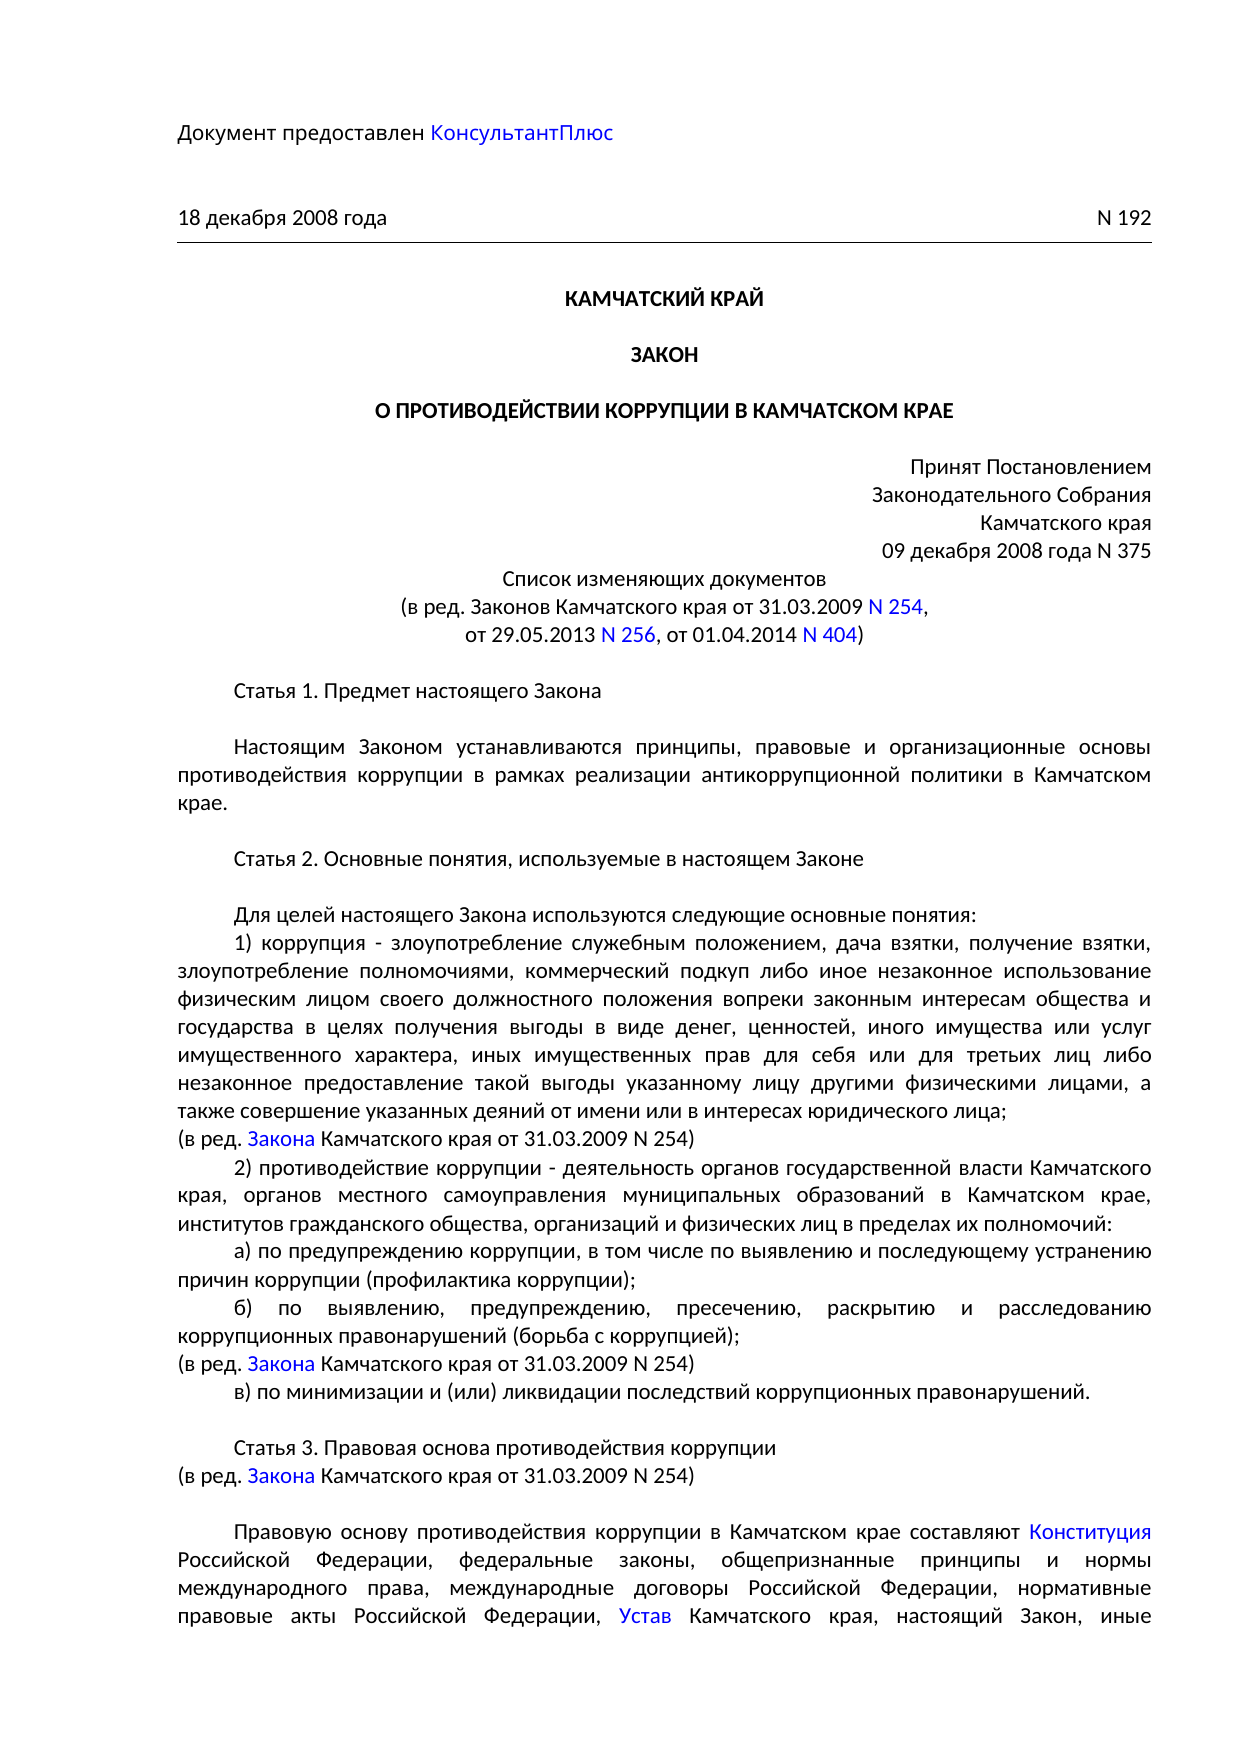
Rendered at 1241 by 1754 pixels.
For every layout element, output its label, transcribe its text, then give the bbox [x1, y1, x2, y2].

text (в ред. Законов Камчатского края от 31.03.2009 N 254, [177, 592, 1152, 620]
text от 29.05.2013 N 256, от 01.04.2014 N 404) [177, 620, 1152, 648]
text 2) противодействие коррупции - деятельность органов государственной власти Камчатского края, органов местного самоуправления муниципальных образований в Камчатском крае, институтов гражданского общества, организаций и физических лиц в пределах их полномочий: [177, 1153, 1152, 1237]
title ЗАКОН [177, 340, 1152, 368]
text Статья 2. Основные понятия, используемые в настоящем Законе [177, 844, 1152, 872]
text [177, 1517, 1152, 1629]
title Документ предоставлен КонсультантПлюс [177, 118, 1152, 175]
text Для целей настоящего Закона используются следующие основные понятия: [177, 900, 1152, 928]
text 1) коррупция - злоупотребление служебным положением, дача взятки, получение взятки, злоупотребление полномочиями, коммерческий подкуп либо иное незаконное использование физическим лицом своего должностного положения вопреки законным интересам общества и государства в целях получения выгоды в виде денег, ценностей, иного имущества или услуг имущественного характера, иных имущественных прав для себя или для третьих лиц либо незаконное предоставление такой выгоды указанному лицу другими физическими лицами, а также совершение указанных деяний от имени или в интересах юридического лица; [177, 928, 1152, 1124]
text Статья 3. Правовая основа противодействия коррупции [177, 1433, 1152, 1461]
text б) по выявлению, предупреждению, пресечению, раскрытию и расследованию коррупционных правонарушений (борьба с коррупцией); [177, 1293, 1152, 1349]
text в) по минимизации и (или) ликвидации последствий коррупционных правонарушений. [177, 1377, 1152, 1405]
title О ПРОТИВОДЕЙСТВИИ КОРРУПЦИИ В КАМЧАТСКОМ КРАЕ [177, 396, 1152, 424]
text Принят Постановлением [177, 452, 1152, 480]
text (в ред. Закона Камчатского края от 31.03.2009 N 254) [177, 1124, 1152, 1153]
title КАМЧАТСКИЙ КРАЙ [177, 284, 1152, 312]
text Законодательного Собрания [177, 480, 1152, 508]
text (в ред. Закона Камчатского края от 31.03.2009 N 254) [177, 1461, 1152, 1489]
text Список изменяющих документов [177, 564, 1152, 592]
text (в ред. Закона Камчатского края от 31.03.2009 N 254) [177, 1349, 1152, 1377]
text Настоящим Законом устанавливаются принципы, правовые и организационные основы противодействия коррупции в рамках реализации антикоррупционной политики в Камчатском крае. [177, 732, 1152, 816]
text Камчатского края [177, 508, 1152, 536]
text 09 декабря 2008 года N 375 [177, 536, 1152, 564]
text а) по предупреждению коррупции, в том числе по выявлению и последующему устранению причин коррупции (профилактика коррупции); [177, 1237, 1152, 1293]
table_header N 192 [664, 203, 1152, 231]
text Статья 1. Предмет настоящего Закона [177, 676, 1152, 704]
table_header 18 декабря 2008 года [177, 203, 664, 231]
